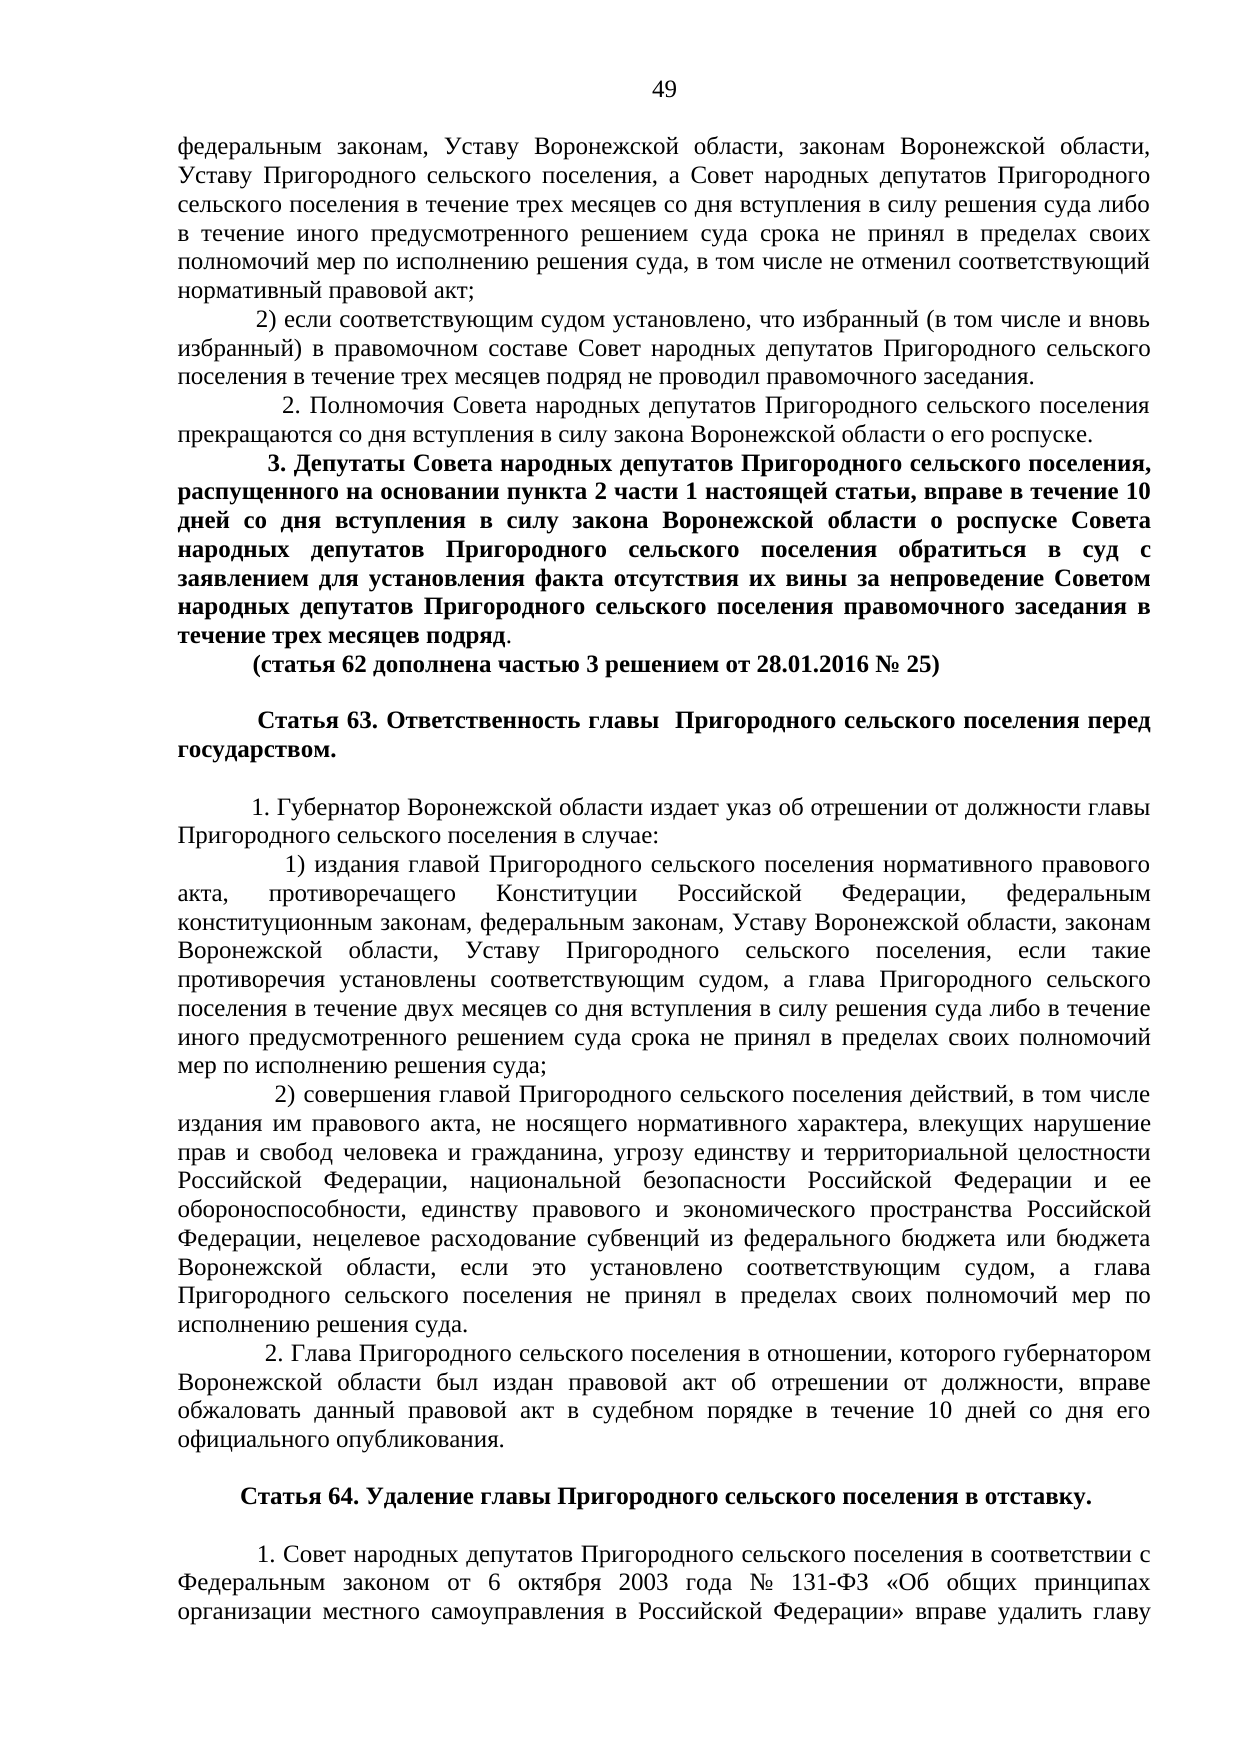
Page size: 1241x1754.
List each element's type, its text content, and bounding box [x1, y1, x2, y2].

text 3. Депутаты Совета народных депутатов Пригородного сельского поселения, распущенного на основании пункта 2 части 1 настоящей статьи, вправе в течение 10 дней со дня вступления в силу закона Воронежской области о роспуске Совета народных депутатов Пригородного сельского поселения обратиться в суд с заявлением для установления факта отсутствия их вины за непроведение Советом народных депутатов Пригородного сельского поселения правомочного заседания в течение трех месяцев подряд. [177, 448, 1152, 649]
text Статья 63. Ответственность главы Пригородного сельского поселения перед государством. [15, 706, 1152, 763]
text 2. Глава Пригородного сельского поселения в отношении, которого губернатором Воронежской области был издан правовой акт об отрешении от должности, вправе обжаловать данный правовой акт в судебном порядке в течение 10 дней со дня его официального опубликования. [15, 1338, 1152, 1453]
text Статья 64. Удаление главы Пригородного сельского поселения в отставку. [177, 1481, 1152, 1510]
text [177, 131, 1152, 304]
text 2) совершения главой Пригородного сельского поселения действий, в том числе издания им правового акта, не носящего нормативного характера, влекущих нарушение прав и свобод человека и гражданина, угрозу единству и территориальной целостности Российской Федерации, национальной безопасности Российской Федерации и ее обороноспособности, единству правового и экономического пространства Российской Федерации, нецелевое расходование субвенций из федерального бюджета или бюджета Воронежской области, если это установлено соответствующим судом, а глава Пригородного сельского поселения не принял в пределах своих полномочий мер по исполнению решения суда. [15, 1079, 1152, 1338]
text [177, 1539, 1152, 1625]
text 2. Полномочия Совета народных депутатов Пригородного сельского поселения прекращаются со дня вступления в силу закона Воронежской области о его роспуске. [177, 390, 1152, 448]
text 2) если соответствующим судом установлено, что избранный (в том числе и вновь избранный) в правомочном составе Совет народных депутатов Пригородного сельского поселения в течение трех месяцев подряд не проводил правомочного заседания. [177, 304, 1152, 390]
text 1. Губернатор Воронежской области издает указ об отрешении от должности главы Пригородного сельского поселения в случае: [15, 792, 1152, 849]
text 1) издания главой Пригородного сельского поселения нормативного правового акта, противоречащего Конституции Российской Федерации, федеральным конституционным законам, федеральным законам, Уставу Воронежской области, законам Воронежской области, Уставу Пригородного сельского поселения, если такие противоречия установлены соответствующим судом, а глава Пригородного сельского поселения в течение двух месяцев со дня вступления в силу решения суда либо в течение иного предусмотренного решением суда срока не принял в пределах своих полномочий мер по исполнению решения суда; [15, 849, 1152, 1079]
text (статья 62 дополнена частью 3 решением от 28.01.2016 № 25) [177, 649, 1152, 678]
